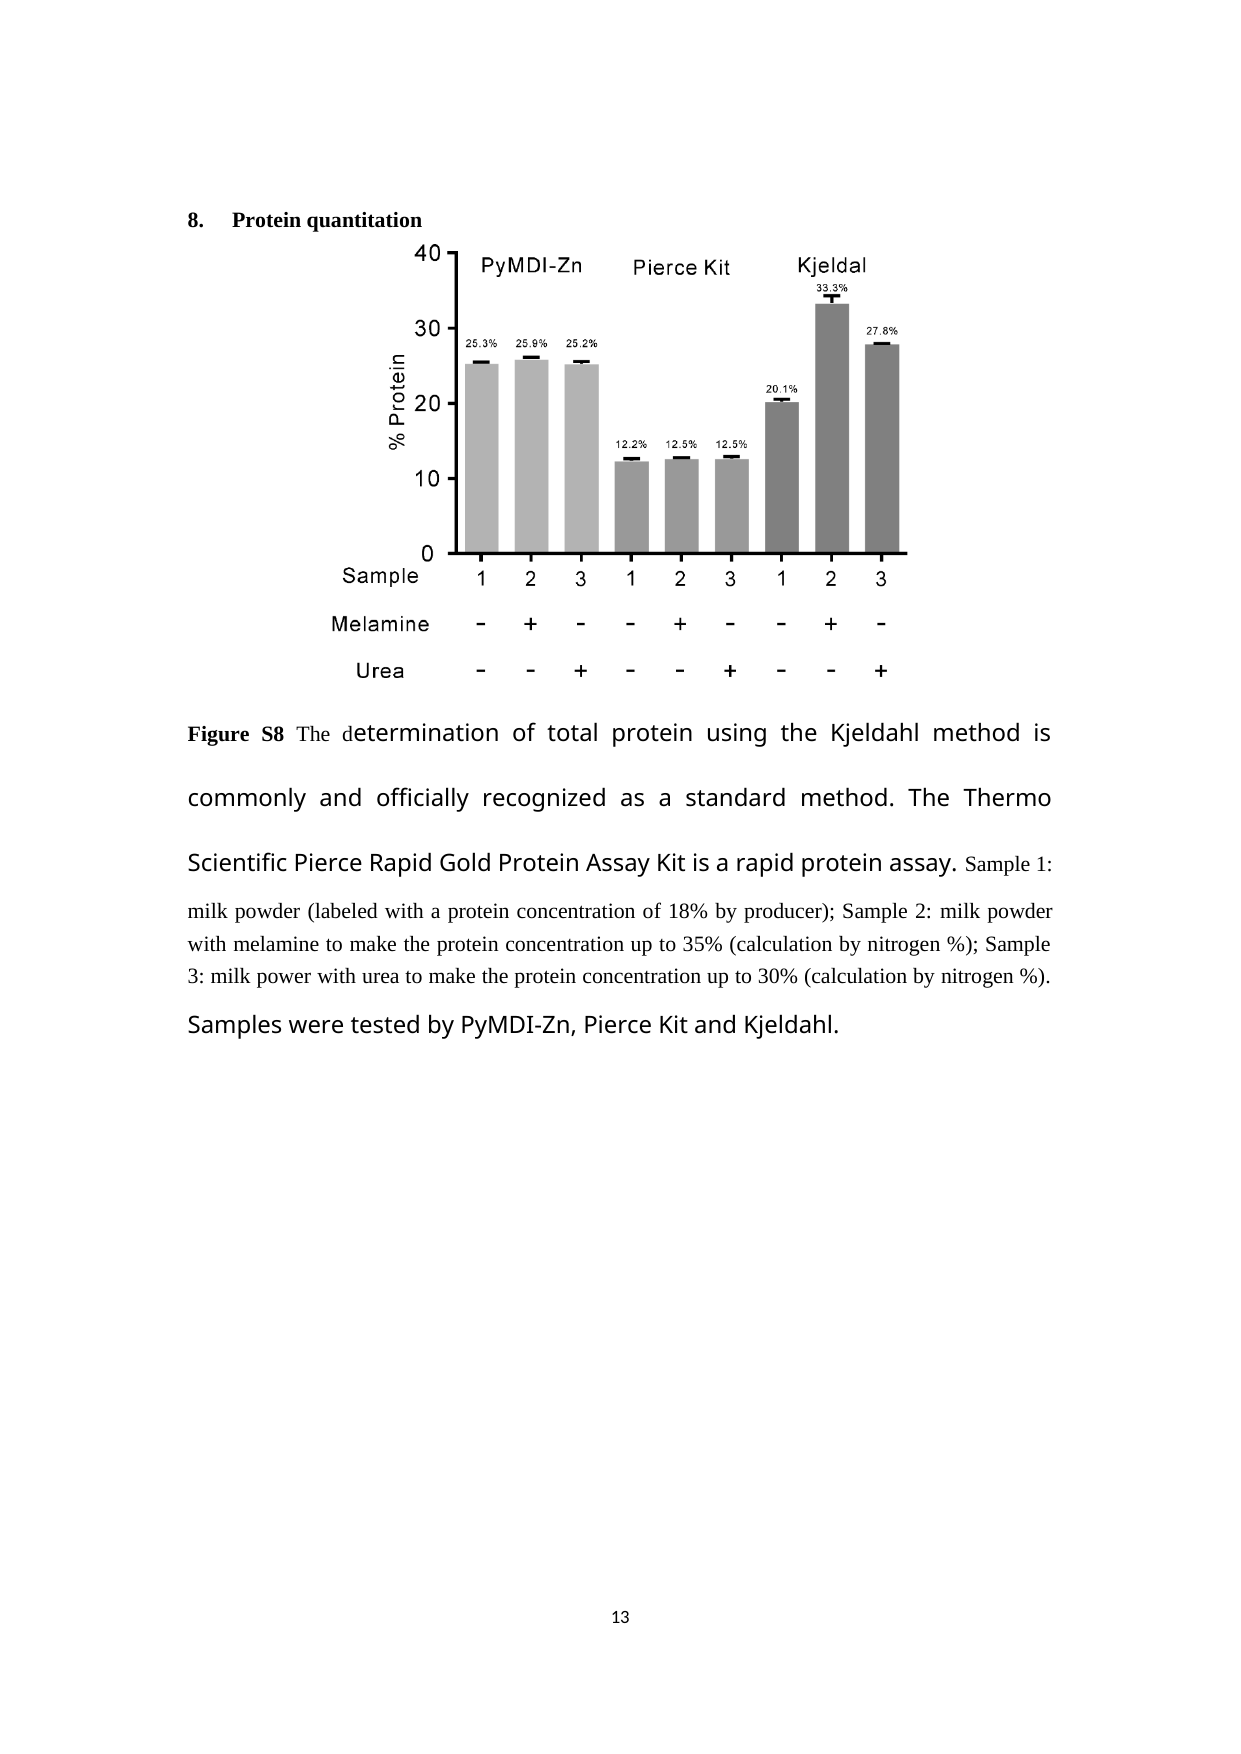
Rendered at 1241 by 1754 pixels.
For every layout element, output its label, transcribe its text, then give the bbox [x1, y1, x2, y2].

subtitle Protein quantitation [187, 204, 1053, 236]
picture [332, 244, 908, 678]
text Figure S8 The determination of total protein using the Kjeldahl method is commonly and officially recognized as a standard method. The Thermo Scientific Pierce Rapid Gold Protein Assay Kit is a rapid protein assay. Sample 1: milk powder (labeled with a protein concentration of 18% by producer); Sample 2: milk powder with melamine to make the protein concentration up to 35% (calculation by nitrogen %); Sample 3: milk power with urea to make the protein concentration up to 30% (calculation by nitrogen %). Samples were tested by PyMDI-Zn, Pierce Kit and Kjeldahl. [187, 699, 1053, 941]
text Figure S8 The determination of total protein using the Kjeldahl method is commonly and officially recognized as a standard method. The Thermo Scientific Pierce Rapid Gold Protein Assay Kit is a rapid protein assay. Sample 1: milk powder (labeled with a protein concentration of 18% by producer); Sample 2: milk powder with melamine to make the protein concentration up to 35% (calculation by nitrogen %); Sample 3: milk power with urea to make the protein concentration up to 30% (calculation by nitrogen %). Samples were tested by PyMDI-Zn, Pierce Kit and Kjeldahl. [187, 942, 1053, 1057]
